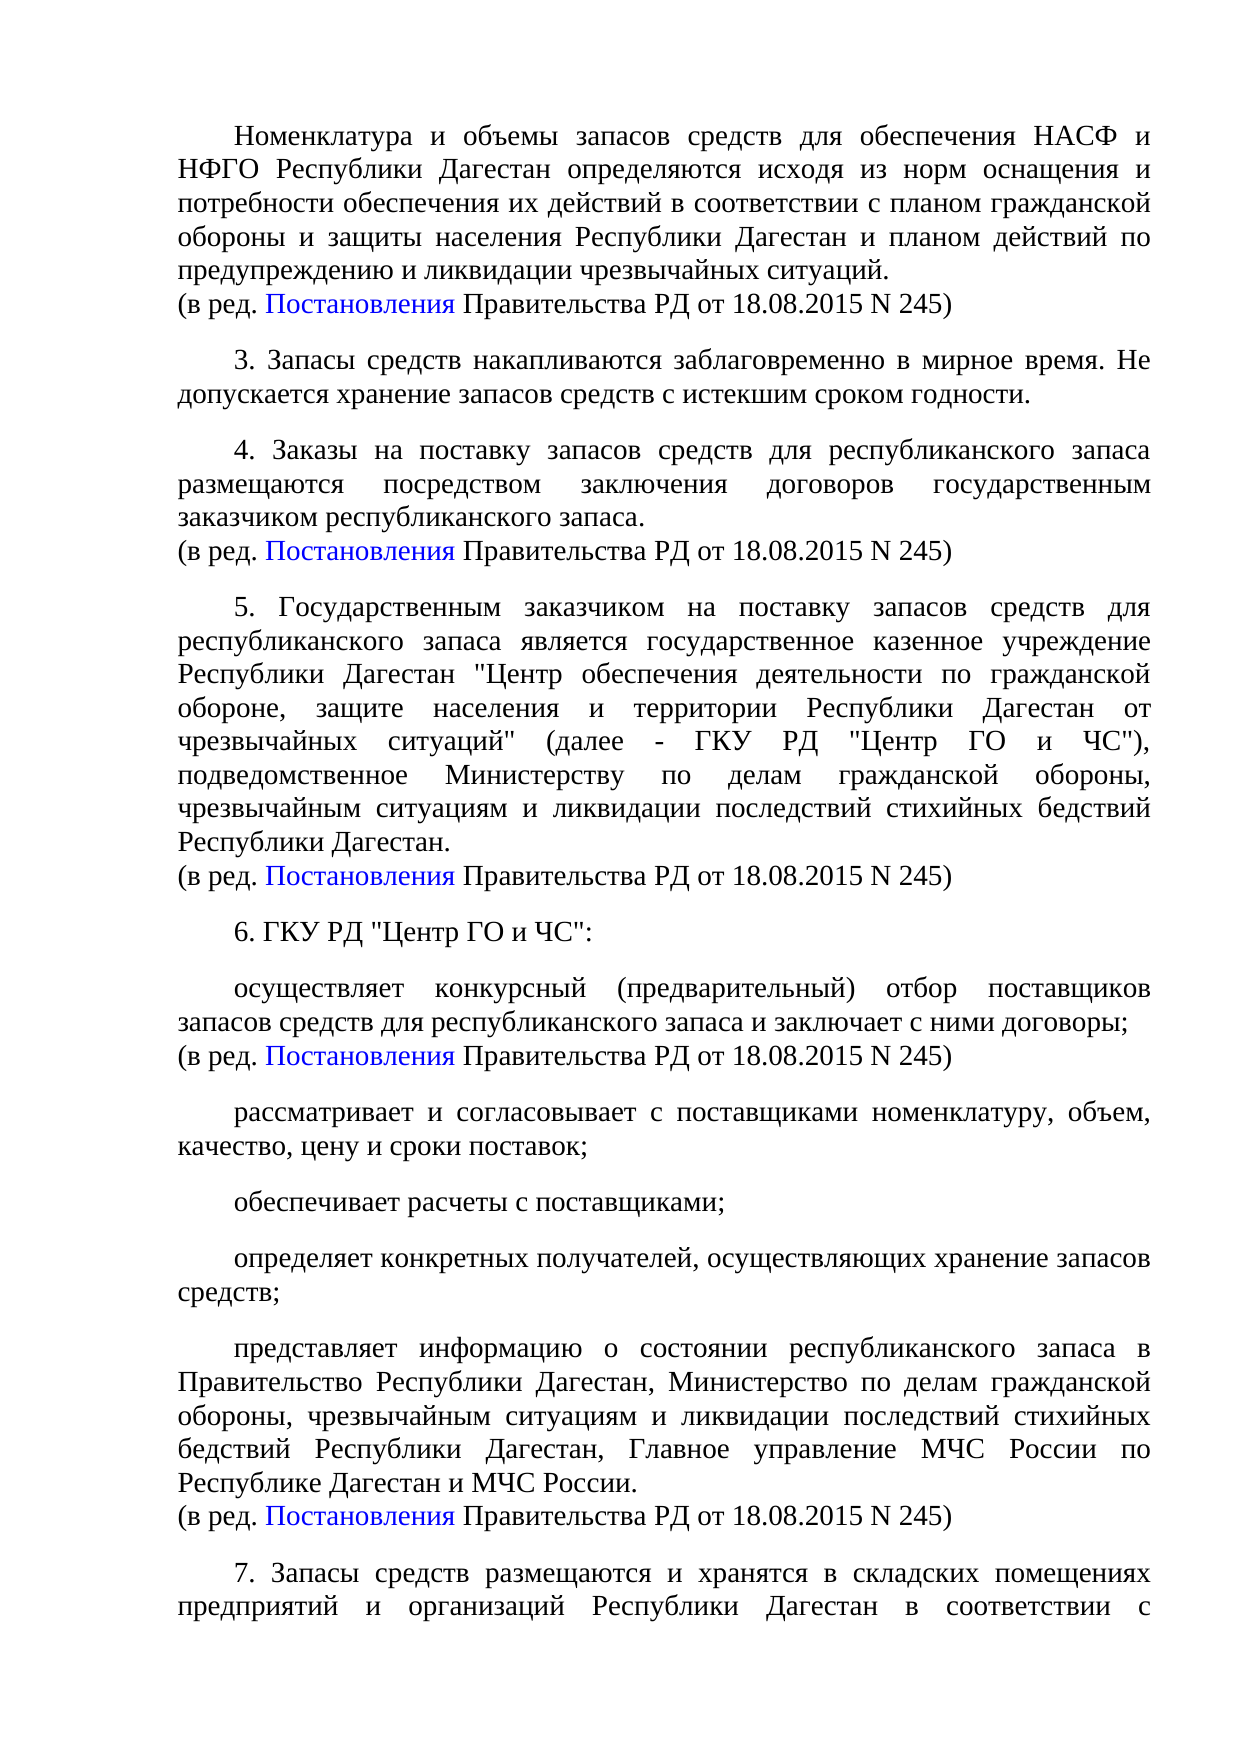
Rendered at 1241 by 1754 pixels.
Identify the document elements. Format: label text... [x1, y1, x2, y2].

text (в ред. Постановления Правительства РД от 18.08.2015 N 245) [177, 858, 1152, 891]
text Номенклатура и объемы запасов средств для обеспечения НАСФ и НФГО Республики Дагестан определяются исходя из норм оснащения и потребности обеспечения их действий в соответствии с планом гражданской обороны и защиты населения Республики Дагестан и планом действий по предупреждению и ликвидации чрезвычайных ситуаций. [177, 118, 1152, 286]
text рассматривает и согласовывает с поставщиками номенклатуру, объем, качество, цену и сроки поставок; [177, 1094, 1152, 1161]
text определяет конкретных получателей, осуществляющих хранение запасов средств; [177, 1241, 1152, 1308]
text (в ред. Постановления Правительства РД от 18.08.2015 N 245) [177, 1038, 1152, 1071]
text 5. Государственным заказчиком на поставку запасов средств для республиканского запаса является государственное казенное учреждение Республики Дагестан "Центр обеспечения деятельности по гражданской обороне, защите населения и территории Республики Дагестан от чрезвычайных ситуаций" (далее - ГКУ РД "Центр ГО и ЧС"), подведомственное Министерству по делам гражданской обороны, чрезвычайным ситуациям и ликвидации последствий стихийных бедствий Республики Дагестан. [177, 589, 1152, 858]
text 6. ГКУ РД "Центр ГО и ЧС": [177, 914, 1152, 948]
text (в ред. Постановления Правительства РД от 18.08.2015 N 245) [177, 286, 1152, 319]
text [177, 1555, 1152, 1622]
text представляет информацию о состоянии республиканского запаса в Правительство Республики Дагестан, Министерство по делам гражданской обороны, чрезвычайным ситуациям и ликвидации последствий стихийных бедствий Республики Дагестан, Главное управление МЧС России по Республике Дагестан и МЧС России. [177, 1331, 1152, 1498]
text (в ред. Постановления Правительства РД от 18.08.2015 N 245) [177, 533, 1152, 566]
text 4. Заказы на поставку запасов средств для республиканского запаса размещаются посредством заключения договоров государственным заказчиком республиканского запаса. [177, 432, 1152, 533]
text обеспечивает расчеты с поставщиками; [177, 1184, 1152, 1218]
text 3. Запасы средств накапливаются заблаговременно в мирное время. Не допускается хранение запасов средств с истекшим сроком годности. [177, 342, 1152, 409]
text (в ред. Постановления Правительства РД от 18.08.2015 N 245) [177, 1498, 1152, 1532]
text осуществляет конкурсный (предварительный) отбор поставщиков запасов средств для республиканского запаса и заключает с ними договоры; [177, 971, 1152, 1038]
